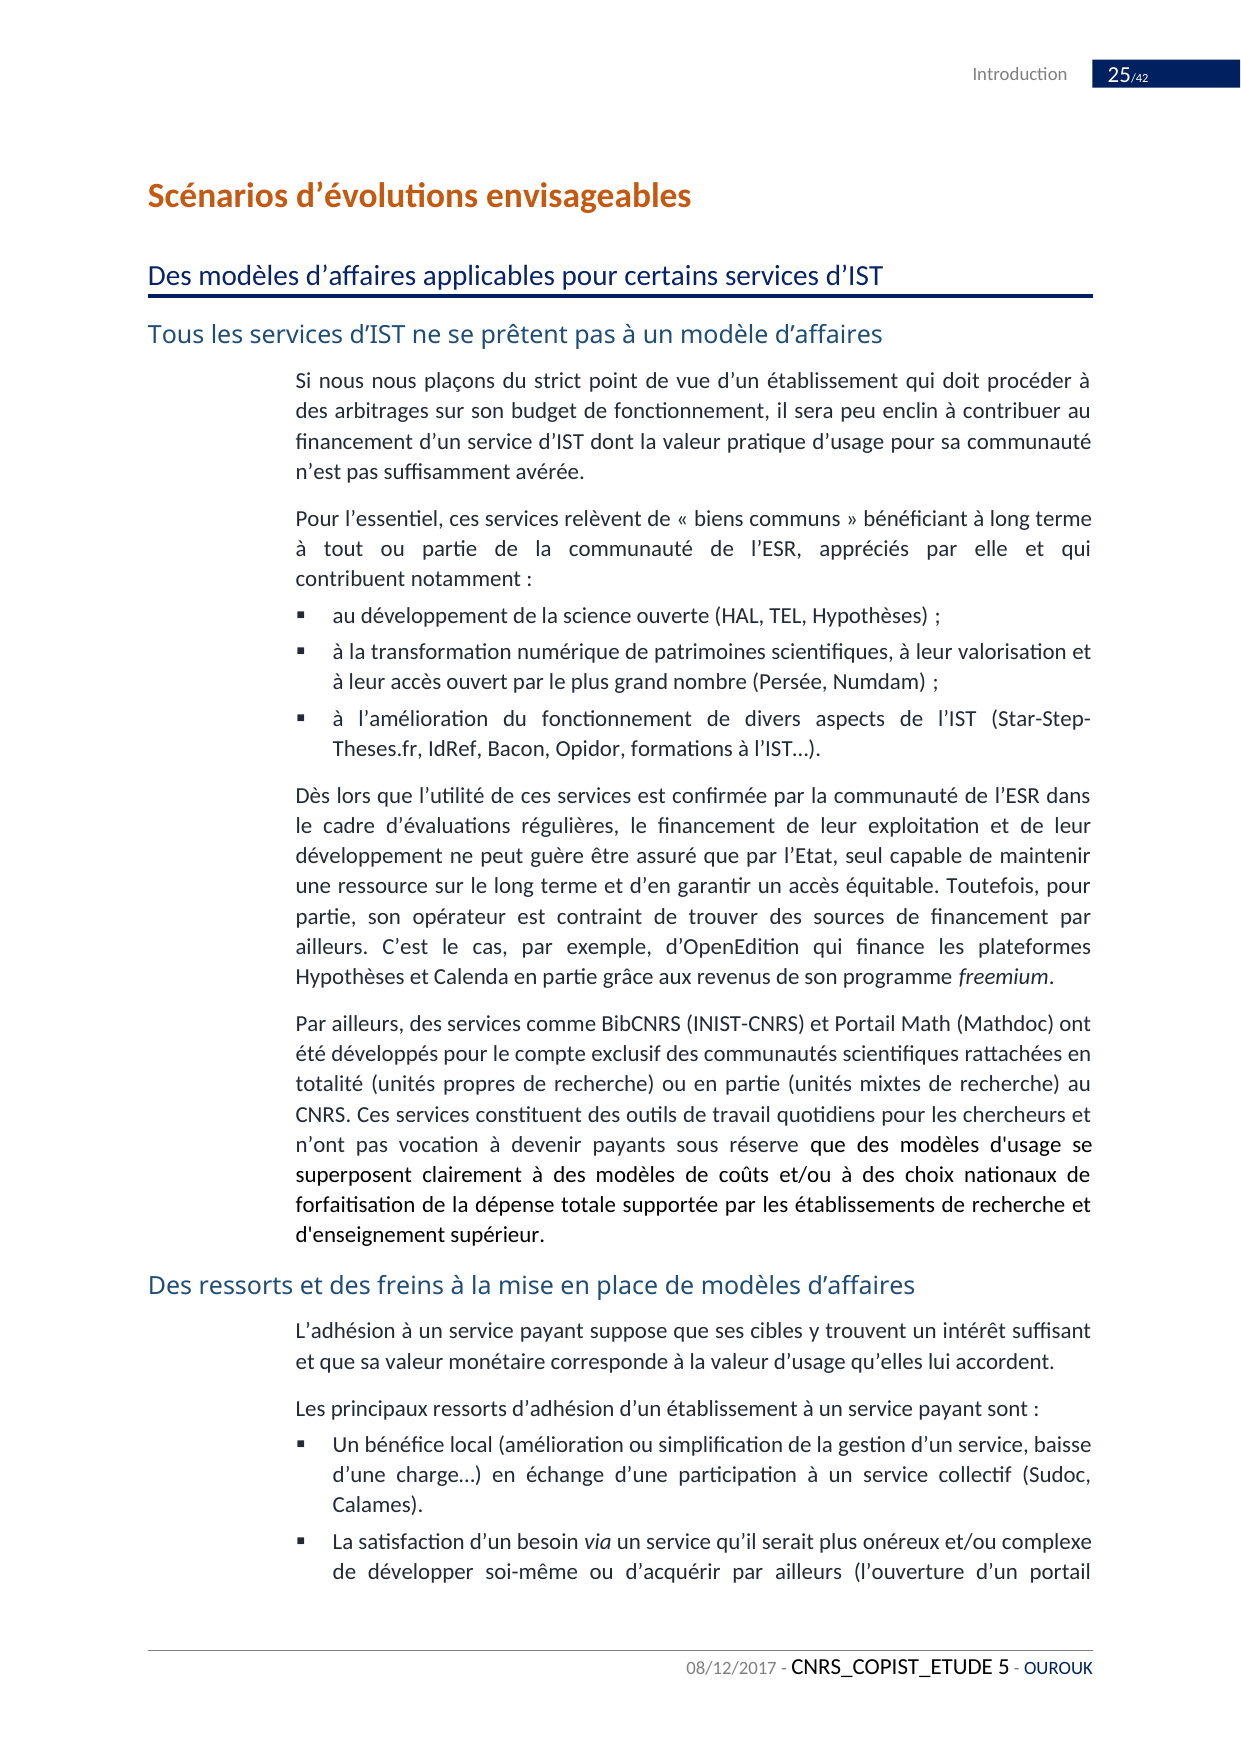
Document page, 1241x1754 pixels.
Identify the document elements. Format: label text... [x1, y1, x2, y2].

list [295, 1527, 1093, 1585]
text Dès lors que l’utilité de ces services est confirmée par la communauté de l’ESR dans le cadre d’évaluations régulières, le financement de leur exploitation et de leur développement ne peut guère être assuré que par l’Etat, seul capable de maintenir une ressource sur le long terme et d’en garantir un accès équitable. Toutefois, pour partie, son opérateur est contraint de trouver des sources de financement par ailleurs. C’est le cas, par exemple, d’OpenEdition qui finance les plateformes Hypothèses et Calenda en partie grâce aux revenus de son programme freemium. [295, 781, 1093, 990]
list Un bénéfice local (amélioration ou simplification de la gestion d’un service, baisse d’une charge…) en échange d’une participation à un service collectif (Sudoc, Calames). [295, 1430, 1093, 1519]
subtitle Des modèles d’affaires applicables pour certains services d’IST [148, 257, 1093, 294]
subtitle Des ressorts et des freins à la mise en place de modèles d’affaires [148, 1267, 1093, 1301]
list au développement de la science ouverte (HAL, TEL, Hypothèses) ; [295, 601, 1093, 629]
subtitle Tous les services d’IST ne se prêtent pas à un modèle d’affaires [148, 317, 1093, 351]
list L’adhésion à un service payant suppose que ses cibles y trouvent un intérêt suffisant et que sa valeur monétaire corresponde à la valeur d’usage qu’elles lui accordent. [295, 1317, 1093, 1375]
list Les principaux ressorts d’adhésion d’un établissement à un service payant sont : [295, 1394, 1093, 1422]
subtitle Scénarios d’évolutions envisageables [148, 173, 1093, 216]
text Par ailleurs, des services comme BibCNRS (INIST-CNRS) et Portail Math (Mathdoc) ont été développés pour le compte exclusif des communautés scientifiques rattachées en totalité (unités propres de recherche) ou en partie (unités mixtes de recherche) au CNRS. Ces services constituent des outils de travail quotidiens pour les chercheurs et n’ont pas vocation à devenir payants sous réserve que des modèles d'usage se superposent clairement à des modèles de coûts et/ou à des choix nationaux de forfaitisation de la dépense totale supportée par les établissements de recherche et d'enseignement supérieur. [295, 1009, 1093, 1248]
text Si nous nous plaçons du strict point de vue d’un établissement qui doit procéder à des arbitrages sur son budget de fonctionnement, il sera peu enclin à contribuer au financement d’un service d’IST dont la valeur pratique d’usage pour sa communauté n’est pas suffisamment avérée. [295, 366, 1093, 485]
list à la transformation numérique de patrimoines scientifiques, à leur valorisation et à leur accès ouvert par le plus grand nombre (Persée, Numdam) ; [295, 637, 1093, 695]
list à l’amélioration du fonctionnement de divers aspects de l’IST (Star-Step-Theses.fr, IdRef, Bacon, Opidor, formations à l’IST…). [295, 704, 1093, 762]
text Pour l’essentiel, ces services relèvent de « biens communs » bénéficiant à long terme à tout ou partie de la communauté de l’ESR, appréciés par elle et qui contribuent notamment : [295, 504, 1093, 592]
